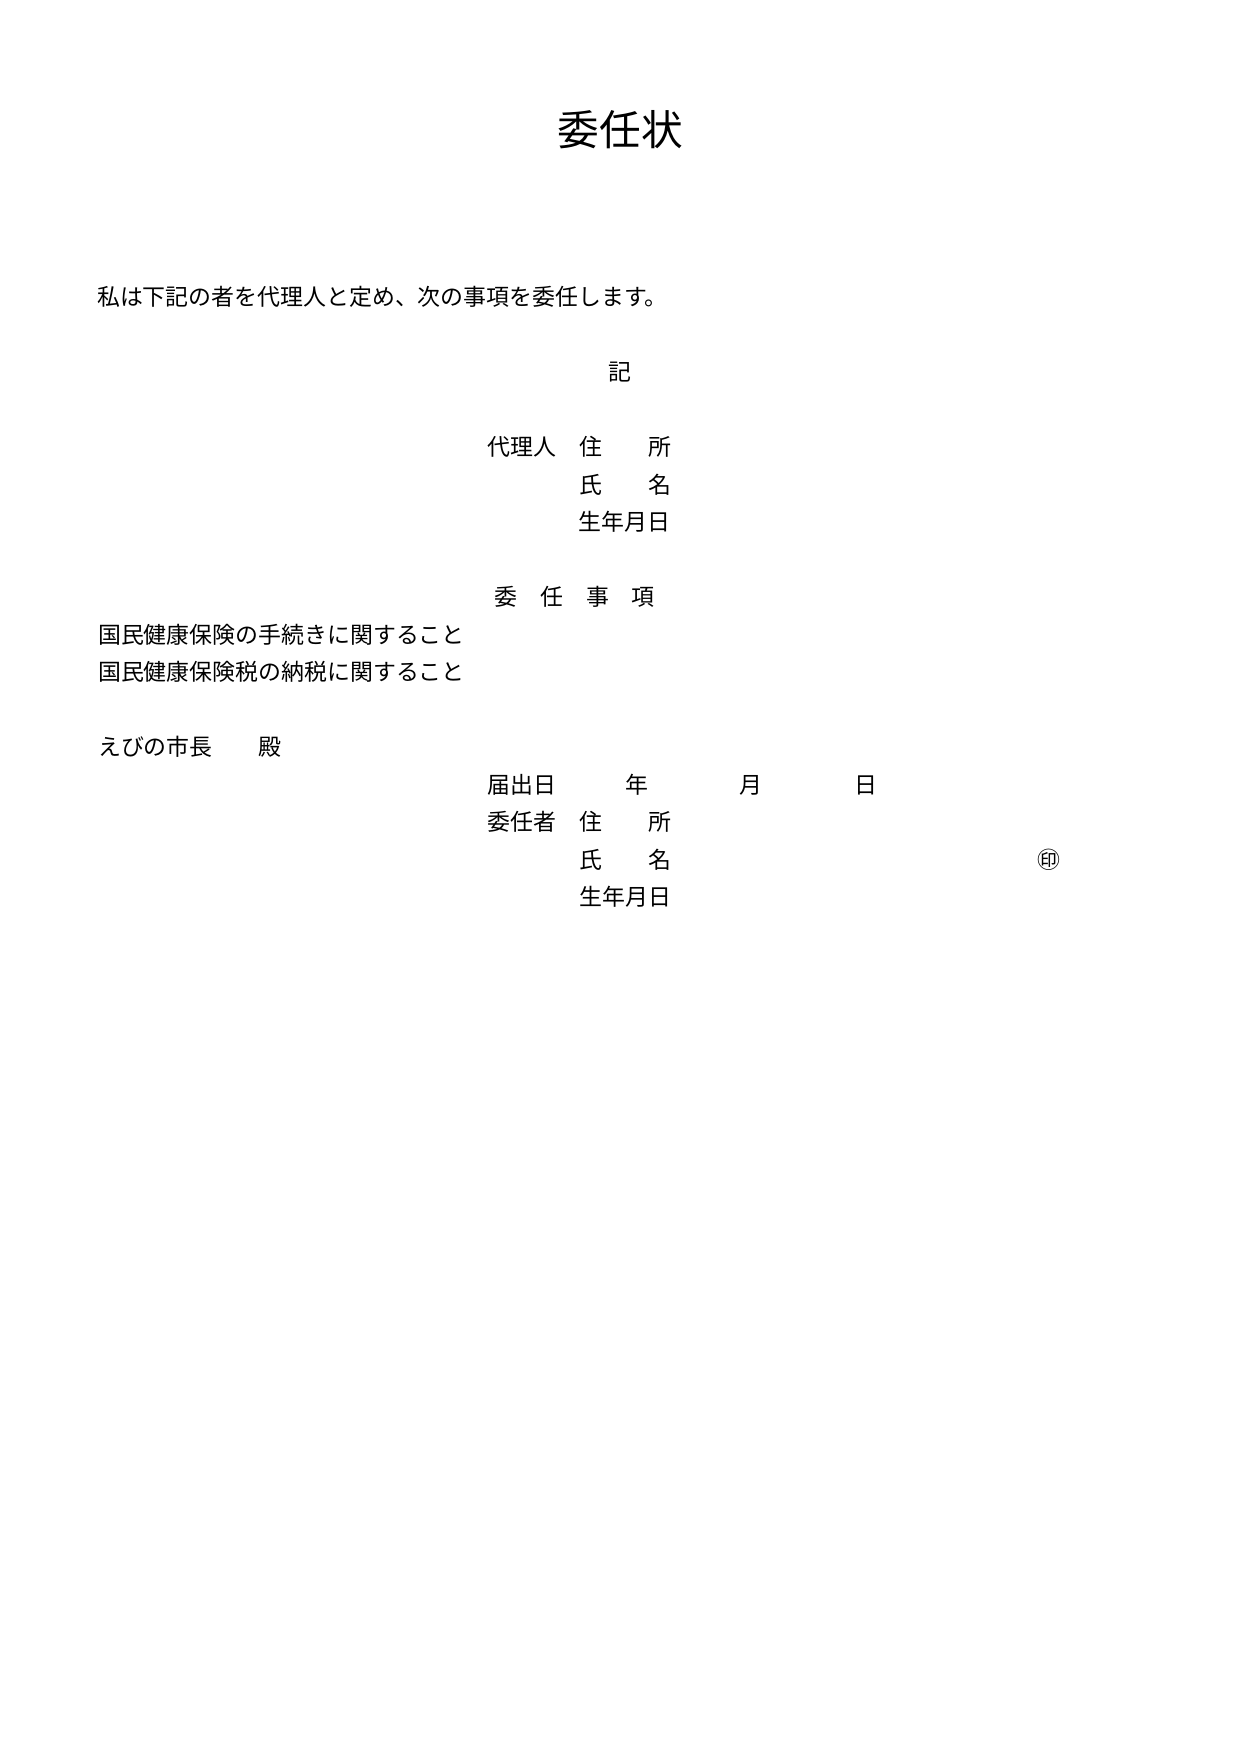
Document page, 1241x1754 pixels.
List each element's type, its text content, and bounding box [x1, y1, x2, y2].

text 生年月日 [75, 877, 1073, 914]
text 委 任 事 項 [75, 577, 1073, 614]
text 氏 名 [75, 464, 1073, 502]
text 生年月日 [75, 502, 1073, 539]
text 国民健康保険税の納税に関すること [75, 652, 1073, 689]
text 委任者 住 所 [75, 802, 1073, 839]
text 委任状 [75, 89, 1165, 164]
text 国民健康保険の手続きに関すること [75, 614, 1073, 652]
text えびの市長 殿 [75, 727, 1073, 764]
text 届出日 年 月 日 [75, 764, 1073, 802]
text 私は下記の者を代理人と定め、次の事項を委任します。 [75, 277, 1165, 314]
subtitle 記 [75, 352, 1165, 389]
text 代理人 住 所 [75, 427, 1073, 464]
text 氏 名 ㊞ [75, 839, 1073, 877]
